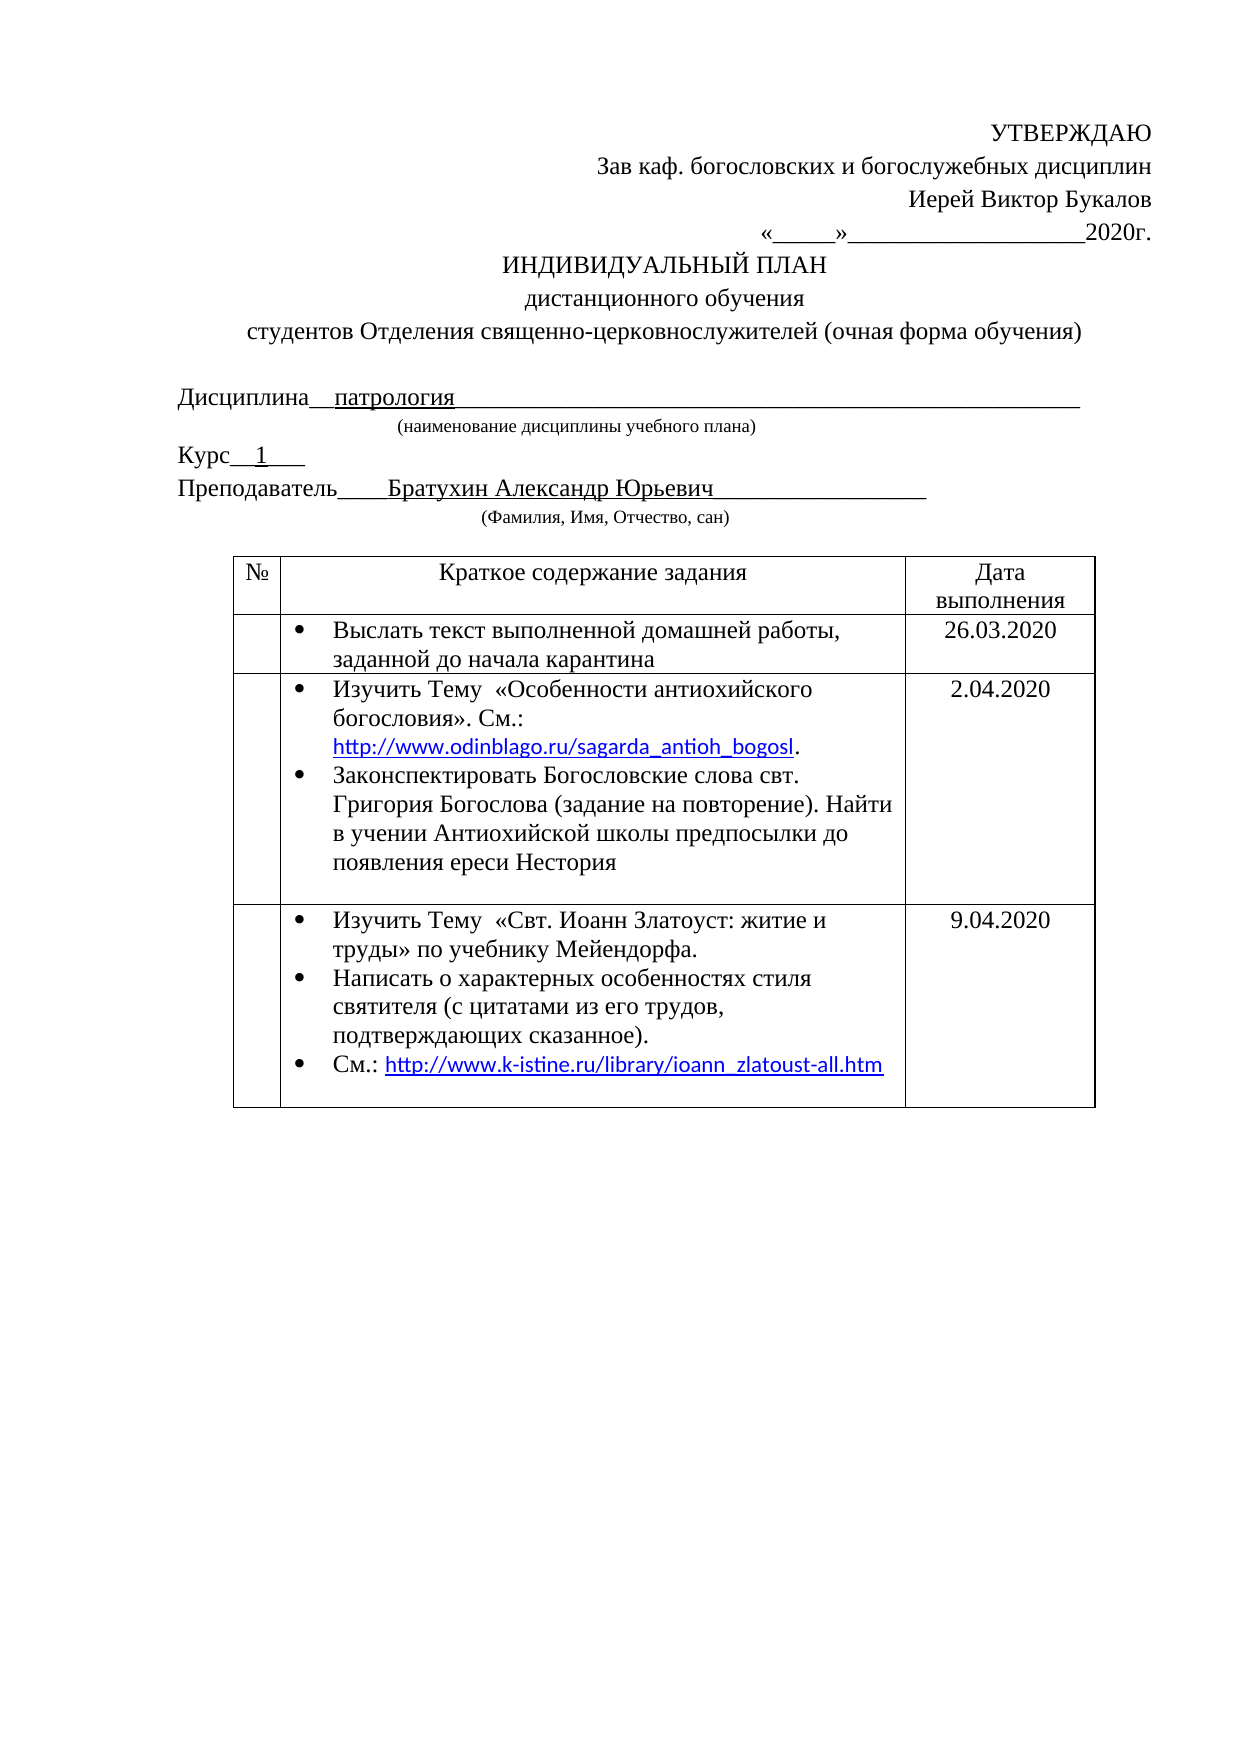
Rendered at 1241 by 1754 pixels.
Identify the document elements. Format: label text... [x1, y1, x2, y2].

table_header Краткое содержание задания [281, 557, 905, 614]
table_cell Выслать текст выполненной домашней работы, заданной до начала карантина [281, 615, 905, 673]
text «_____»___________________2020г. [177, 217, 1152, 246]
text (Фамилия, Имя, Отчество, сан) [177, 506, 1152, 528]
table_cell [234, 905, 280, 1107]
table_cell 9.04.2020 [906, 905, 1094, 1107]
table_cell 26.03.2020 [906, 615, 1094, 673]
text студентов Отделения священно-церковнослужителей (очная форма обучения) [177, 316, 1152, 345]
text (наименование дисциплины учебного плана) [177, 415, 1152, 437]
table_header № [234, 557, 280, 614]
text Иерей Виктор Букалов [177, 184, 1152, 213]
text ИНДИВИДУАЛЬНЫЙ ПЛАН [177, 250, 1152, 279]
text УТВЕРЖДАЮ [177, 118, 1152, 147]
table_cell [234, 615, 280, 673]
text Зав каф. богословских и богослужебных дисциплин [177, 151, 1152, 180]
text Курс__1___ [177, 440, 1152, 469]
table_cell [234, 674, 280, 904]
table_cell Изучить Тему «Свт. Иоанн Златоуст: житие и труды» по учебнику Мейендорфа. Написать о характерных особенностях стиля святителя (с цитатами из его трудов, подтверждающих сказанное). См.: http://www.k-istine.ru/library/ioann_zlatoust-all.htm [281, 905, 905, 1107]
text Дисциплина__патрология__________________________________________________ [177, 382, 1152, 411]
table_header Дата выполнения [906, 557, 1094, 614]
table_cell Изучить Тему «Особенности антиохийского богословия». См.: http://www.odinblago.ru/sagarda_antioh_bogosl. Законспектировать Богословские слова свт. Григория Богослова (задание на повторение). Найти в учении Антиохийской школы предпосылки до появления ереси Нестория [281, 674, 905, 904]
table_cell 2.04.2020 [906, 674, 1094, 904]
text дистанционного обучения [177, 283, 1152, 312]
text Преподаватель____Братухин Александр Юрьевич_________________ [177, 473, 1152, 502]
